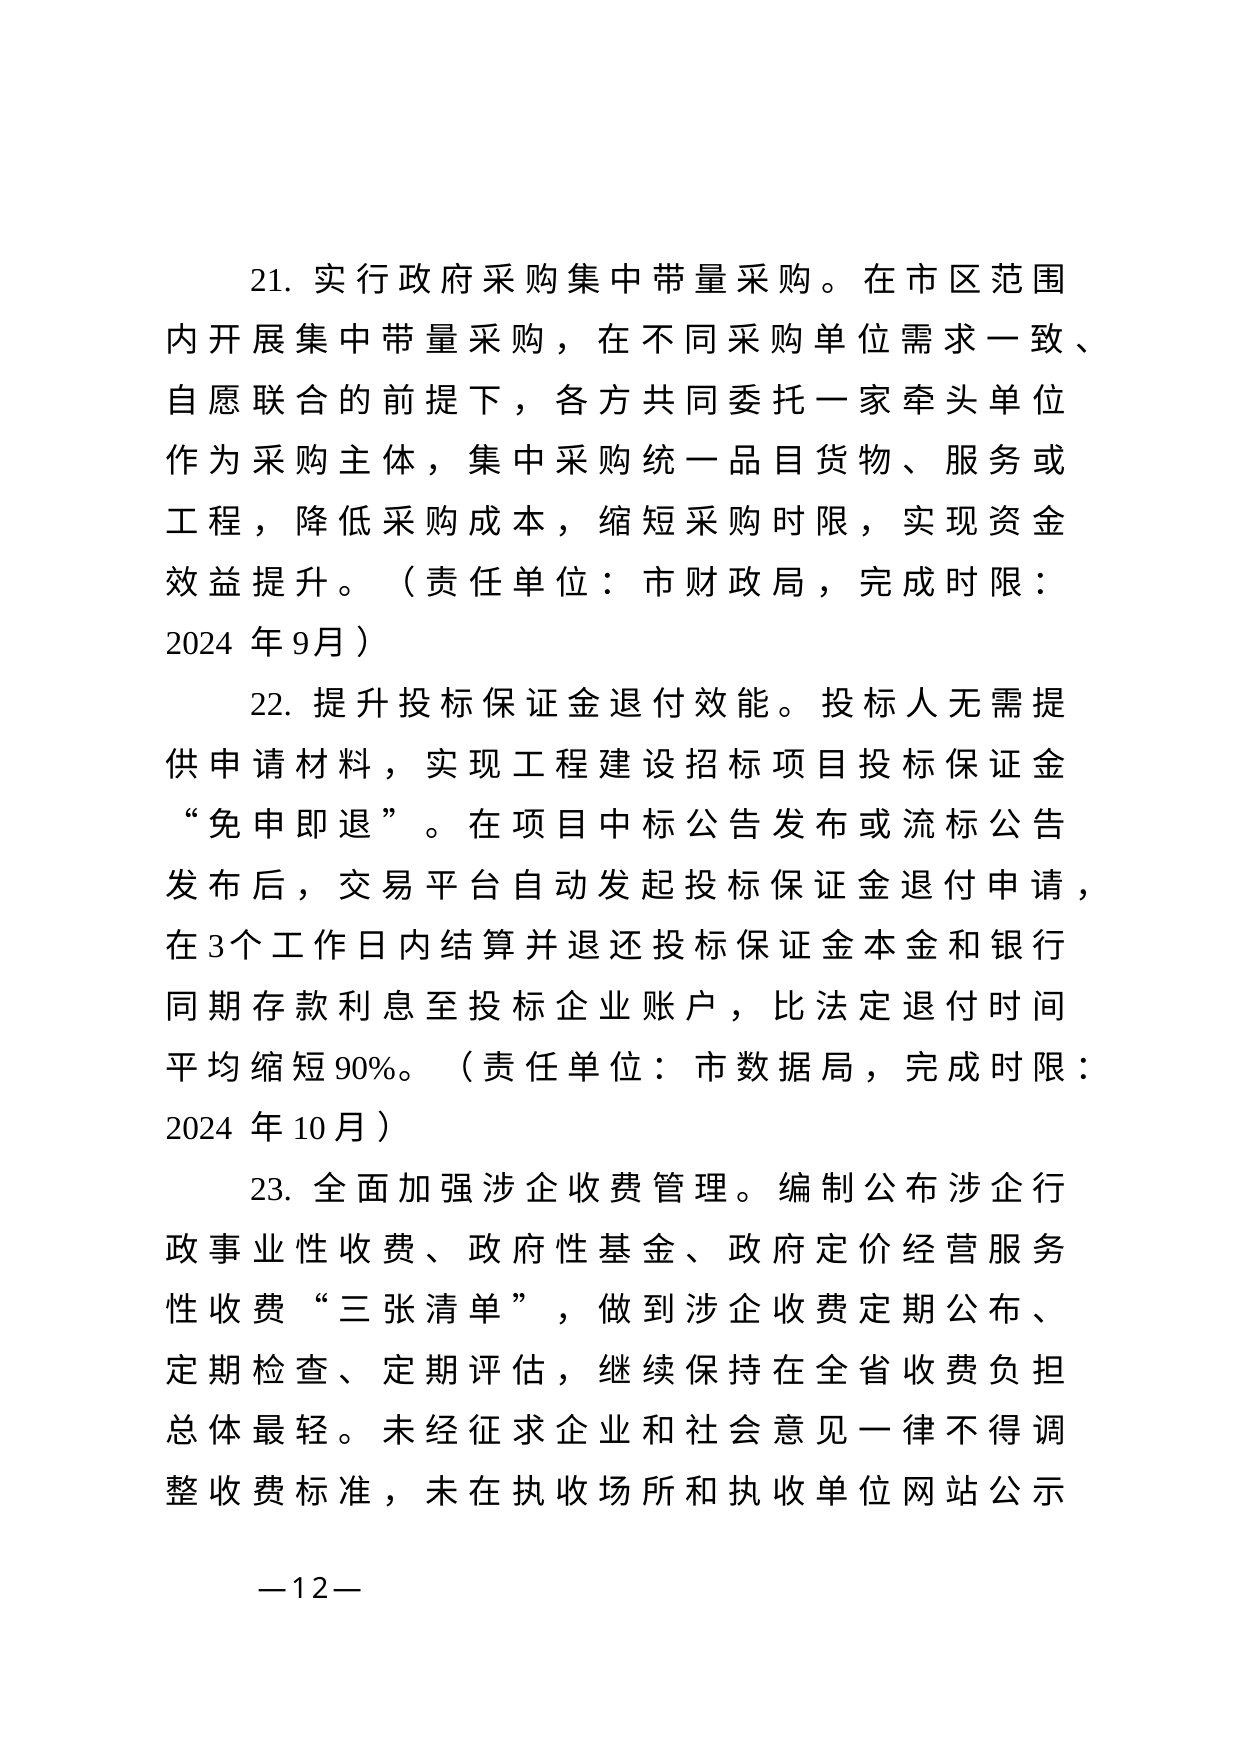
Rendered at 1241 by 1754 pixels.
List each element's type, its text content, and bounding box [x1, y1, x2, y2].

list 提升投标保证金退付效能。投标人无需提供申请材料，实现工程建设招标项目投标保证金“免申即退”。在项目中标公告发布或流标公告发布后，交易平台自动发起投标保证金退付申请，在3个工作日内结算并退还投标保证金本金和银行同期存款利息至投标企业账户，比法定退付时间平均缩短90%。（责任单位：市数据局，完成时限：2024年10月） [165, 671, 1075, 1156]
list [165, 1156, 1075, 1519]
list 实行政府采购集中带量采购。在市区范围内开展集中带量采购，在不同采购单位需求一致、自愿联合的前提下，各方共同委托一家牵头单位作为采购主体，集中采购统一品目货物、服务或工程，降低采购成本，缩短采购时限，实现资金效益提升。（责任单位：市财政局，完成时限：2024年9月） [165, 246, 1075, 671]
